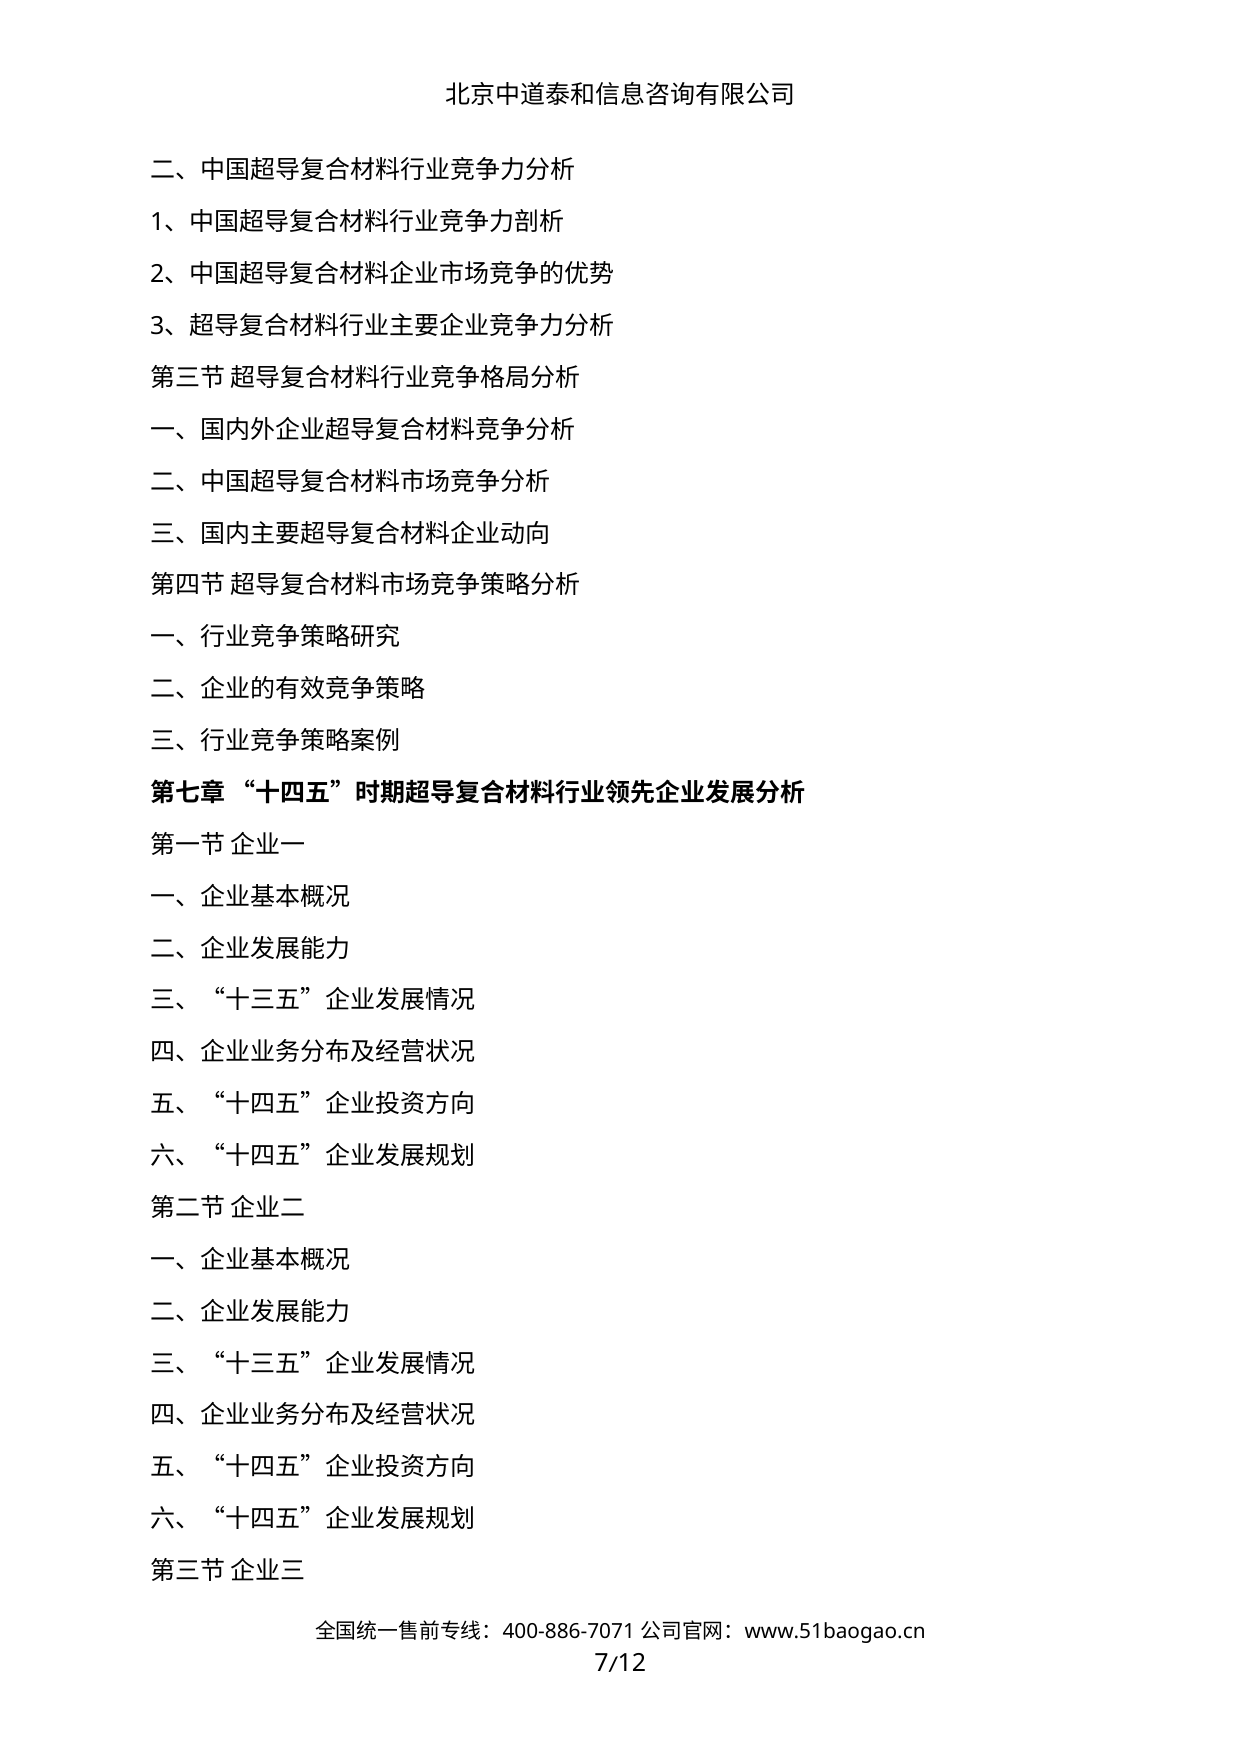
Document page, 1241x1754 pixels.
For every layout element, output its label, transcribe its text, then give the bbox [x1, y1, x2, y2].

text 二、企业的有效竞争策略 [150, 669, 1090, 705]
text 三、“十三五”企业发展情况 [150, 980, 1090, 1016]
text 一、国内外企业超导复合材料竞争分析 [150, 409, 1090, 446]
text 一、企业基本概况 [150, 876, 1090, 912]
text 二、中国超导复合材料市场竞争分析 [150, 461, 1090, 497]
text 六、“十四五”企业发展规划 [150, 1136, 1090, 1172]
text 五、“十四五”企业投资方向 [150, 1447, 1090, 1483]
text 一、企业基本概况 [150, 1239, 1090, 1276]
text 第三节 企业三 [150, 1551, 1090, 1587]
text 第七章 “十四五”时期超导复合材料行业领先企业发展分析 [150, 772, 1090, 809]
text 二、企业发展能力 [150, 928, 1090, 964]
text 四、企业业务分布及经营状况 [150, 1032, 1090, 1068]
text 一、行业竞争策略研究 [150, 617, 1090, 653]
text 二、中国超导复合材料行业竞争力分析 [150, 150, 1090, 186]
text 三、行业竞争策略案例 [150, 721, 1090, 757]
text 二、企业发展能力 [150, 1291, 1090, 1327]
text 三、“十三五”企业发展情况 [150, 1343, 1090, 1379]
text 六、“十四五”企业发展规划 [150, 1499, 1090, 1535]
text 四、企业业务分布及经营状况 [150, 1395, 1090, 1431]
text 第二节 企业二 [150, 1187, 1090, 1224]
text 第一节 企业一 [150, 824, 1090, 861]
text 1、中国超导复合材料行业竞争力剖析 [150, 202, 1090, 238]
text 3、超导复合材料行业主要企业竞争力分析 [150, 306, 1090, 342]
text 第三节 超导复合材料行业竞争格局分析 [150, 357, 1090, 394]
text 2、中国超导复合材料企业市场竞争的优势 [150, 254, 1090, 290]
text 三、国内主要超导复合材料企业动向 [150, 513, 1090, 549]
text 五、“十四五”企业投资方向 [150, 1084, 1090, 1120]
text 第四节 超导复合材料市场竞争策略分析 [150, 565, 1090, 601]
